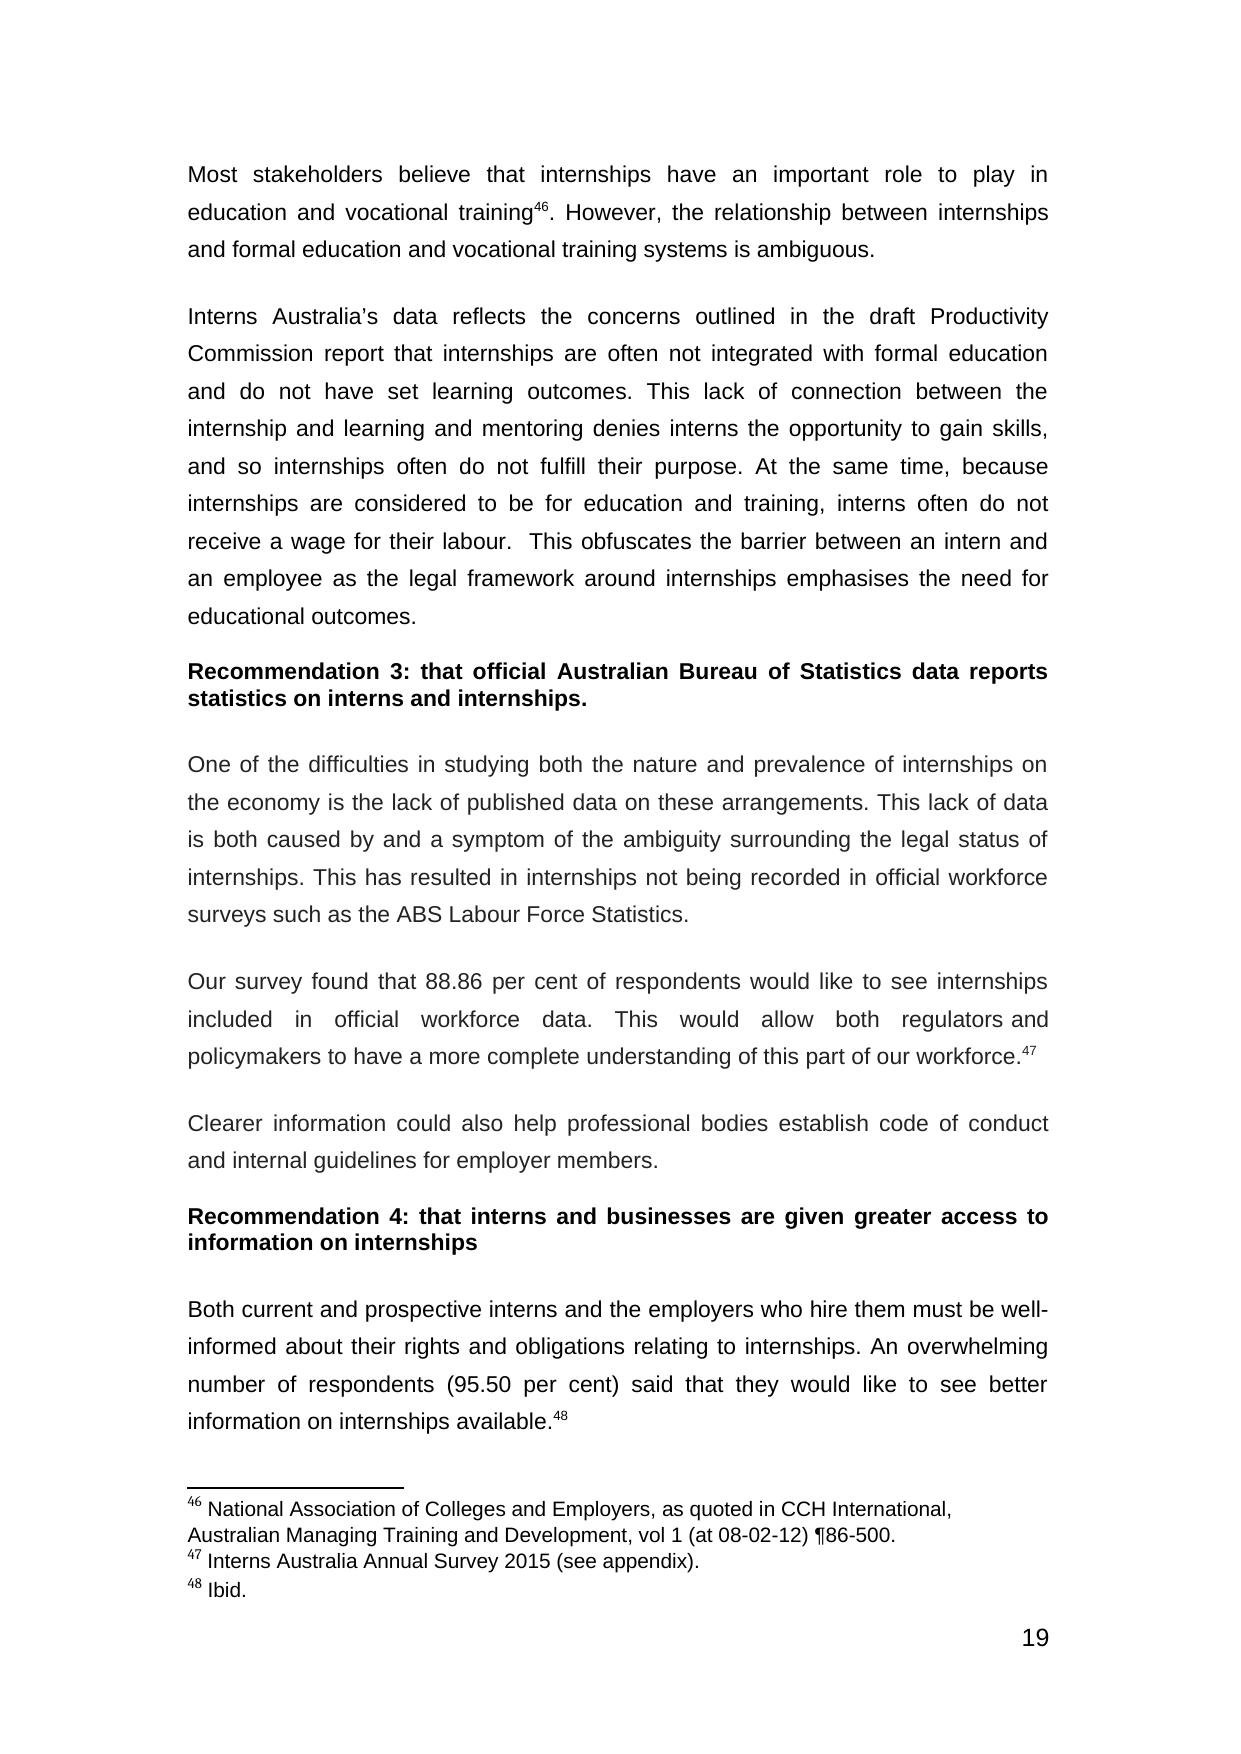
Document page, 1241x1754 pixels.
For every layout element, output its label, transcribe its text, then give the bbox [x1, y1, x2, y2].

text One of the difficulties in studying both the nature and prevalence of internships on the economy is the lack of published data on these arrangements. This lack of data is both caused by and a symptom of the ambiguity surrounding the legal status of internships. This has resulted in internships not being recorded in official workforce surveys such as the ABS Labour Force Statistics. [187, 740, 1049, 928]
text Our survey found that 88.86 per cent of respondents would like to see internships included in official workforce data. This would allow both regulators and policymakers to have a more complete understanding of this part of our workforce. [187, 957, 1049, 1069]
text Both current and prospective interns and the employers who hire them must be well-informed about their rights and obligations relating to internships. An overwhelming number of respondents (95.50 per cent) said that they would like to see better information on internships available. [187, 1284, 1049, 1434]
text Most stakeholders believe that internships have an important role to play in education and vocational training. However, the relationship between internships and formal education and vocational training systems is ambiguous. [187, 150, 1049, 262]
text Interns Australia’s data reflects the concerns outlined in the draft Productivity Commission report that internships are often not integrated with formal education and do not have set learning outcomes. This lack of connection between the internship and learning and mentoring denies interns the opportunity to gain skills, and so internships often do not fulfill their purpose. At the same time, because internships are considered to be for education and training, interns often do not receive a wage for their labour. This obfuscates the barrier between an intern and an employee as the legal framework around internships emphasises the need for educational outcomes. [187, 292, 1049, 629]
text Recommendation 4: that interns and businesses are given greater access to information on internships [187, 1203, 1049, 1255]
text Clearer information could also help professional bodies establish code of conduct and internal guidelines for employer members. [187, 1098, 1049, 1173]
text Recommendation 3: that official Australian Bureau of Statistics data reports statistics on interns and internships. [187, 658, 1049, 711]
